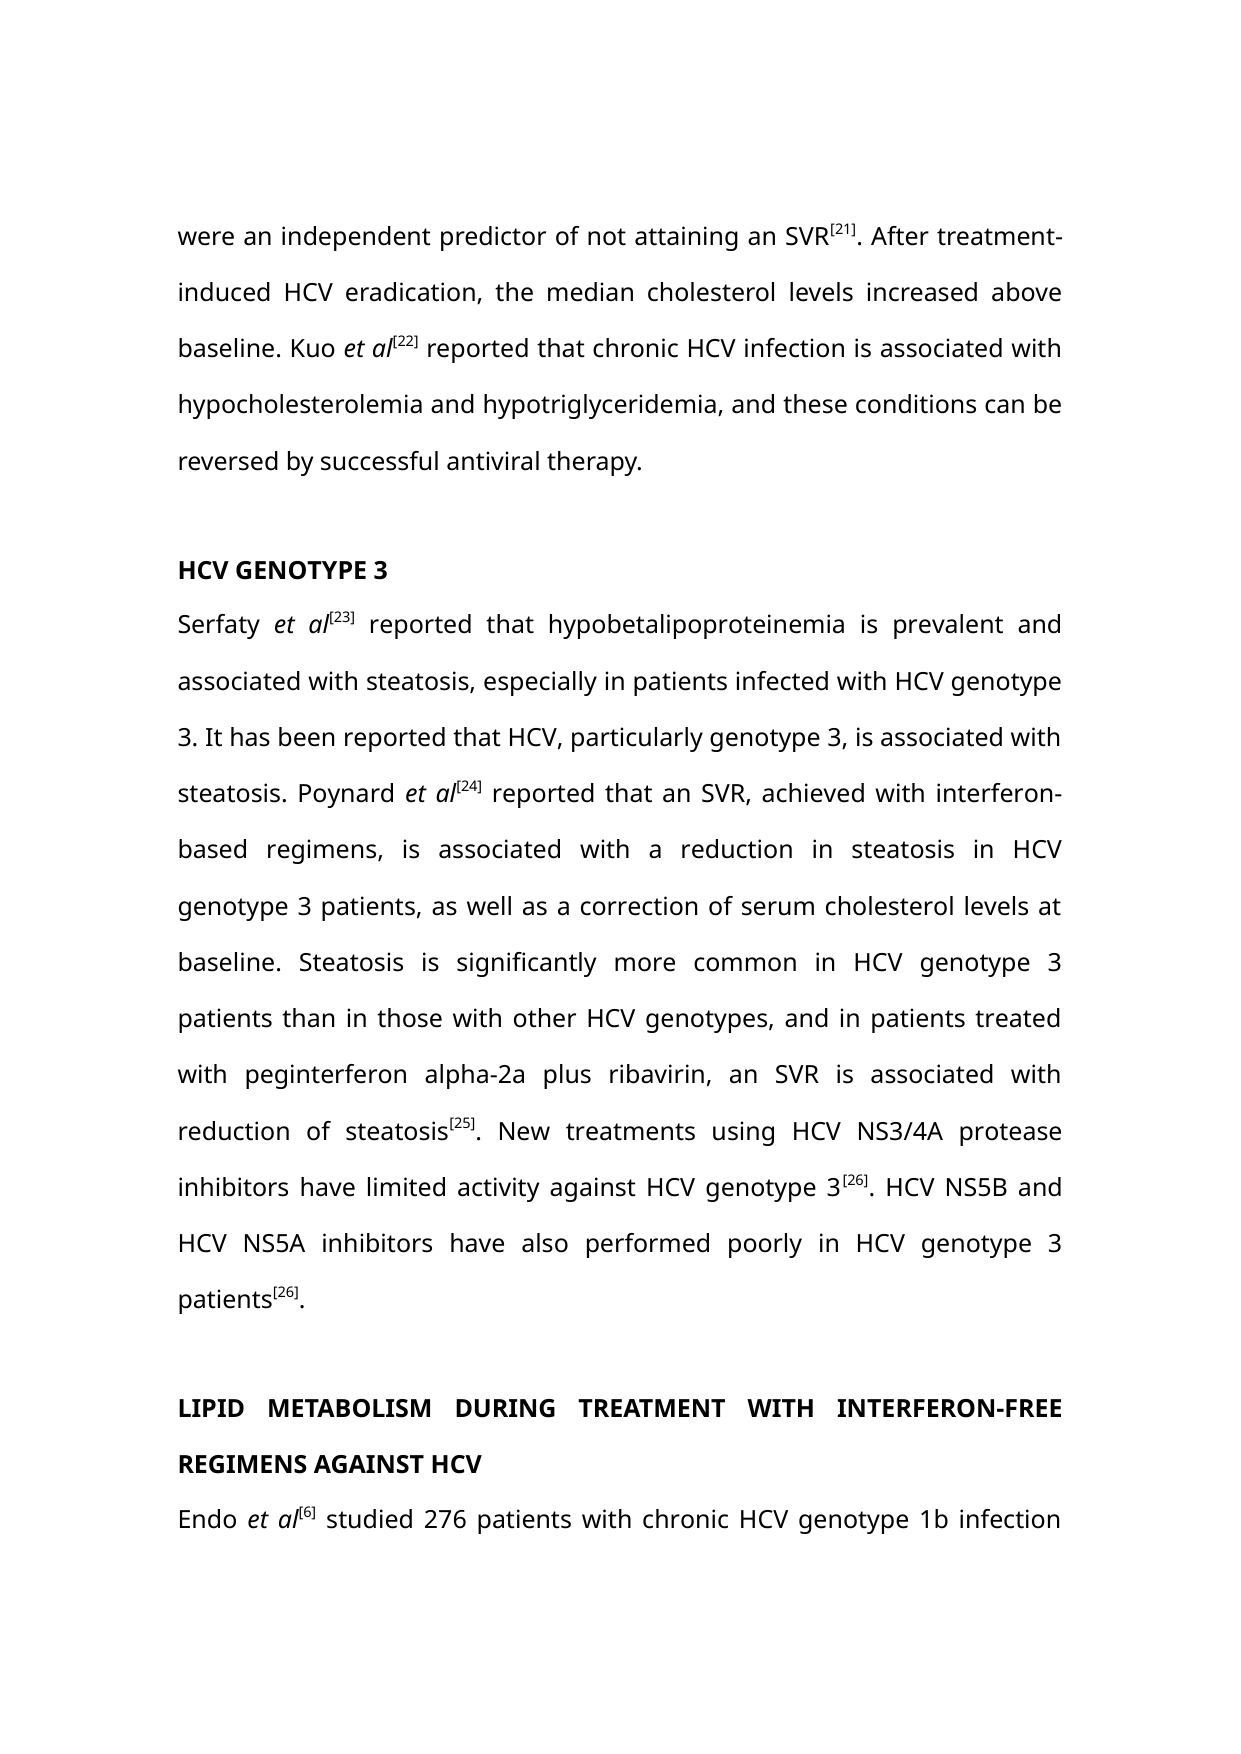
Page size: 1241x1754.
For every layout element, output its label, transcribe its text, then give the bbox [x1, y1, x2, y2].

text Serfaty et al[23] reported that hypobetalipoproteinemia is prevalent and associated with steatosis, especially in patients infected with HCV genotype 3. It has been reported that HCV, particularly genotype 3, is associated with steatosis. Poynard et al[24] reported that an SVR, achieved with interferon-based regimens, is associated with a reduction in steatosis in HCV genotype 3 patients, as well as a correction of serum cholesterol levels at baseline. Steatosis is significantly more common in HCV genotype 3 patients than in those with other HCV genotypes, and in patients treated with peginterferon alpha-2a plus ribavirin, an SVR is associated with reduction of steatosis[25]. New treatments using HCV NS3/4A protease inhibitors have limited activity against HCV genotype 3[26]. HCV NS5B and HCV NS5A inhibitors have also performed poorly in HCV genotype 3 patients[26]. [177, 605, 1063, 1318]
text LIPID METABOLISM DURING TREATMENT WITH INTERFERON-FREE REGIMENS AGAINST HCV [177, 1389, 1063, 1483]
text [177, 217, 1063, 479]
text HCV GENOTYPE 3 [177, 551, 1063, 588]
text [177, 1500, 1063, 1537]
